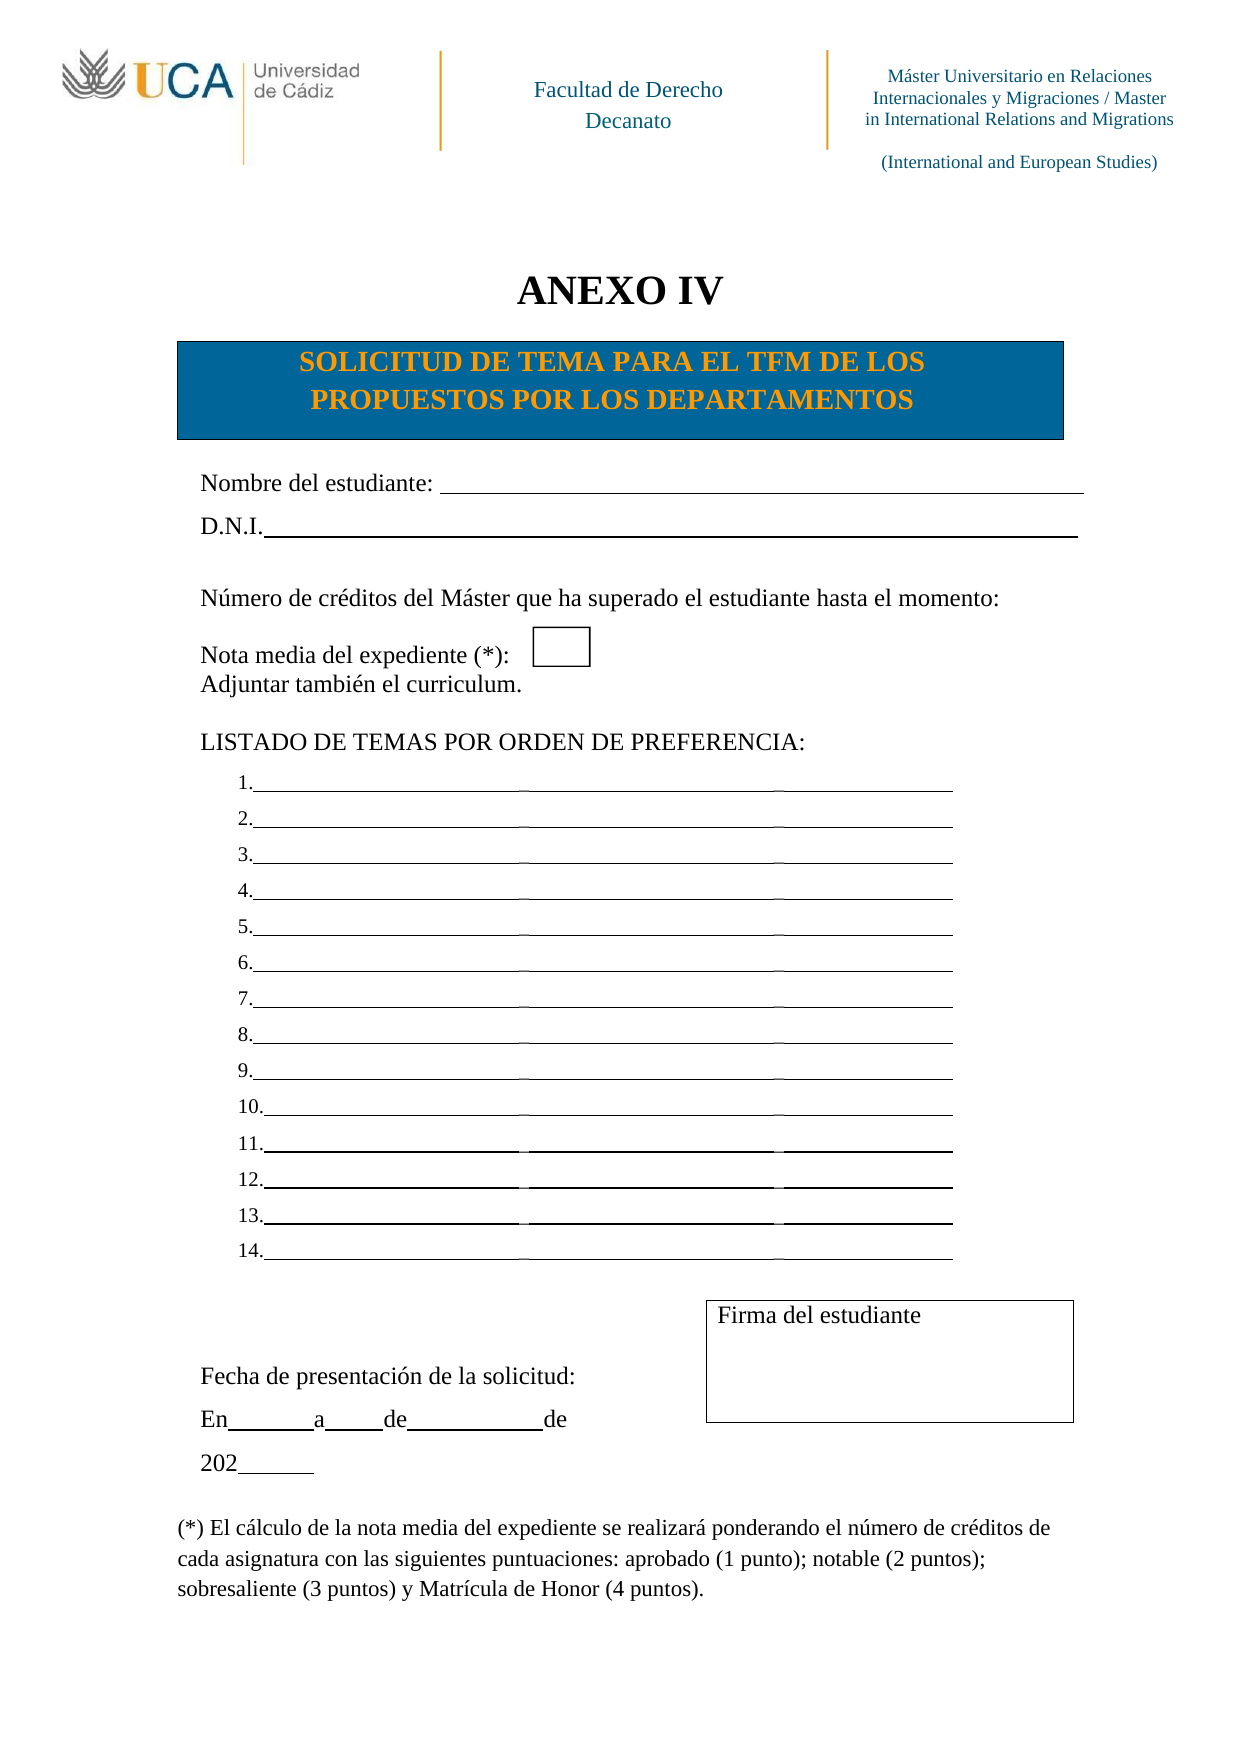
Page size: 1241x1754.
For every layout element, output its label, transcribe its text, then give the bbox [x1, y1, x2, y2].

text Fecha de presentación de la solicitud: En a de de 202 [200, 1361, 593, 1476]
picture [1056, 159, 1063, 166]
picture [989, 73, 995, 82]
picture [1159, 95, 1165, 104]
picture [916, 159, 922, 168]
text 4. _ _ [238, 878, 1063, 902]
picture [1079, 112, 1086, 125]
text 3. _ _ [238, 842, 1063, 866]
text 6. _ _ [238, 950, 1063, 974]
picture [970, 159, 977, 168]
text 10. _ _ [238, 1094, 1063, 1118]
text 9. _ _ [238, 1058, 1063, 1082]
text 11. _ _ [238, 1130, 1063, 1154]
text 1. _ _ [238, 770, 1063, 794]
picture [948, 95, 954, 104]
picture [1092, 115, 1096, 125]
picture [1055, 73, 1061, 82]
text LISTADO DE TEMAS POR ORDEN DE PREFERENCIA: [200, 727, 1063, 756]
text 7. _ _ [238, 986, 1063, 1010]
picture [1104, 92, 1109, 104]
picture [1006, 94, 1010, 104]
text Adjuntar también el curriculum. [200, 669, 1063, 698]
text 13. _ _ [238, 1203, 1063, 1227]
text (*) El cálculo de la nota media del expediente se realizará ponderando el número de créditos de cada asignatura con las siguientes puntuaciones: aprobado (1 punto); notable (2 puntos); sobresaliente (3 puntos) y Matrícula de Honor (4 puntos). [177, 1514, 1063, 1601]
text 12. _ _ [238, 1167, 1063, 1191]
text 8. _ _ [238, 1022, 1063, 1046]
picture [62, 48, 359, 165]
text Número de créditos del Máster que ha superado el estudiante hasta el momento: [200, 583, 1063, 612]
text 5. _ _ [238, 914, 1063, 938]
text Nombre del estudiante: D.N.I. [200, 468, 1107, 540]
picture [1096, 73, 1103, 82]
picture [893, 159, 899, 168]
text ANEXO IV [177, 266, 1063, 314]
picture [900, 114, 904, 124]
picture [1019, 114, 1023, 124]
picture [888, 72, 892, 82]
text 2. _ _ [238, 806, 1063, 830]
text 14. _ _ [238, 1238, 1063, 1262]
picture [953, 70, 957, 81]
text Nota media del expediente (*): [200, 640, 1063, 669]
picture [1014, 73, 1021, 82]
picture [988, 159, 995, 168]
picture [920, 71, 924, 81]
